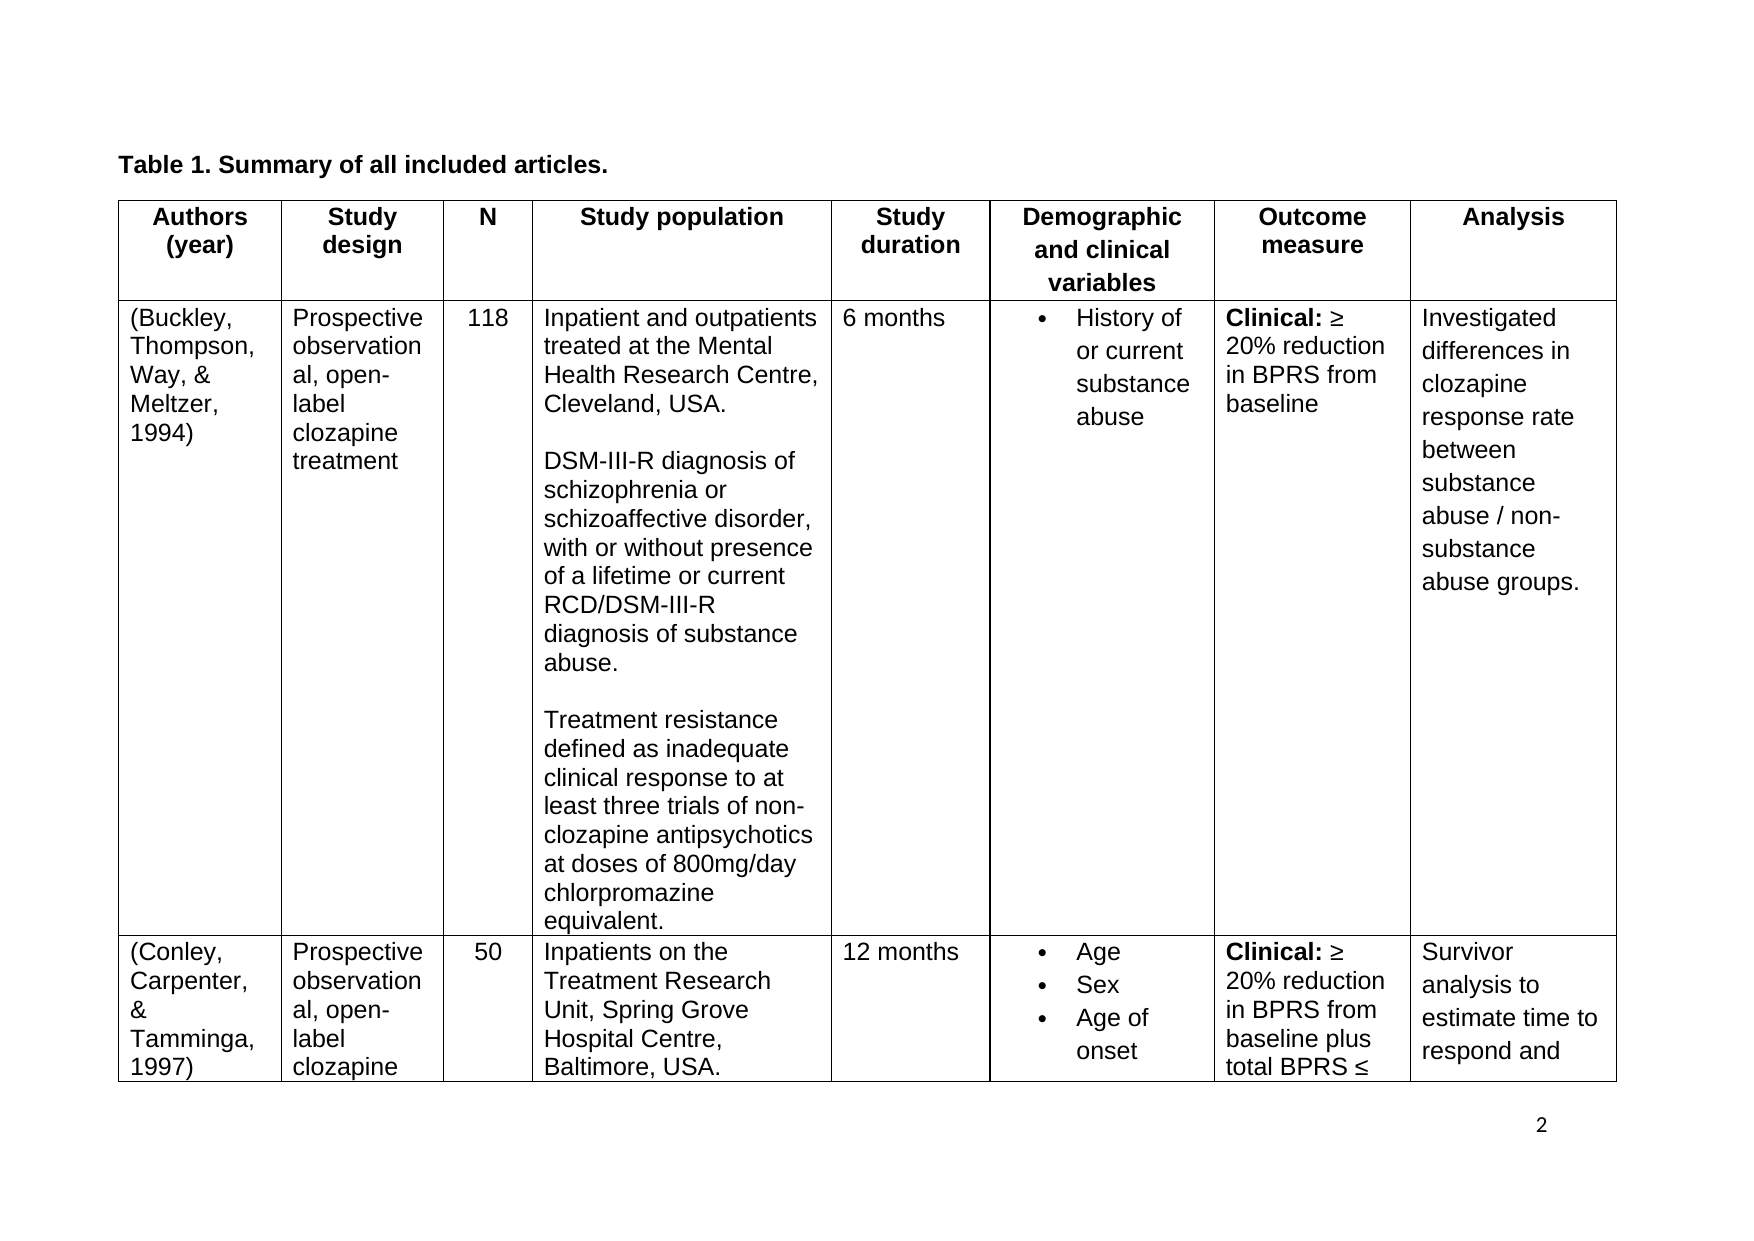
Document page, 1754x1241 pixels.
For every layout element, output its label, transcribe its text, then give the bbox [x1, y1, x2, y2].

table_header Study population [533, 201, 831, 300]
table_header Study duration [832, 201, 989, 300]
table_header Analysis [1411, 201, 1616, 300]
table_cell History of or current substance abuse [991, 301, 1214, 935]
table_header N [444, 201, 532, 300]
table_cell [1215, 936, 1410, 1081]
table_header Outcome measure [1215, 201, 1410, 300]
table_cell 6 months [832, 301, 989, 935]
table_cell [119, 936, 281, 1081]
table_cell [1411, 936, 1616, 1081]
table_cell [282, 936, 443, 1081]
table_header Authors (year) [119, 201, 281, 300]
table_cell 50 [444, 936, 532, 1081]
table_cell Clinical: ≥ 20% reduction in BPRS from baseline [1215, 301, 1410, 935]
table_cell (Buckley, Thompson, Way, & Meltzer, 1994) [119, 301, 281, 935]
table_cell Prospective observational, open-label clozapine treatment [282, 301, 443, 935]
text Table 1. Summary of all included articles. [118, 150, 1547, 179]
table_cell 118 [444, 301, 532, 935]
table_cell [533, 936, 831, 1081]
table_header Study design [282, 201, 443, 300]
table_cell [991, 936, 1214, 1081]
table_cell Investigated differences in clozapine response rate between substance abuse / non-substance abuse groups. [1411, 301, 1616, 935]
table_cell Inpatient and outpatients treated at the Mental Health Research Centre, Cleveland, USA. DSM-III-R diagnosis of schizophrenia or schizoaffective disorder, with or without presence of a lifetime or current RCD/DSM-III-R diagnosis of substance abuse. Treatment resistance defined as inadequate clinical response to at least three trials of non-clozapine antipsychotics at doses of 800mg/day chlorpromazine equivalent. [533, 301, 831, 935]
table_cell 12 months [832, 936, 989, 1081]
table_header Demographic and clinical variables [991, 201, 1214, 300]
